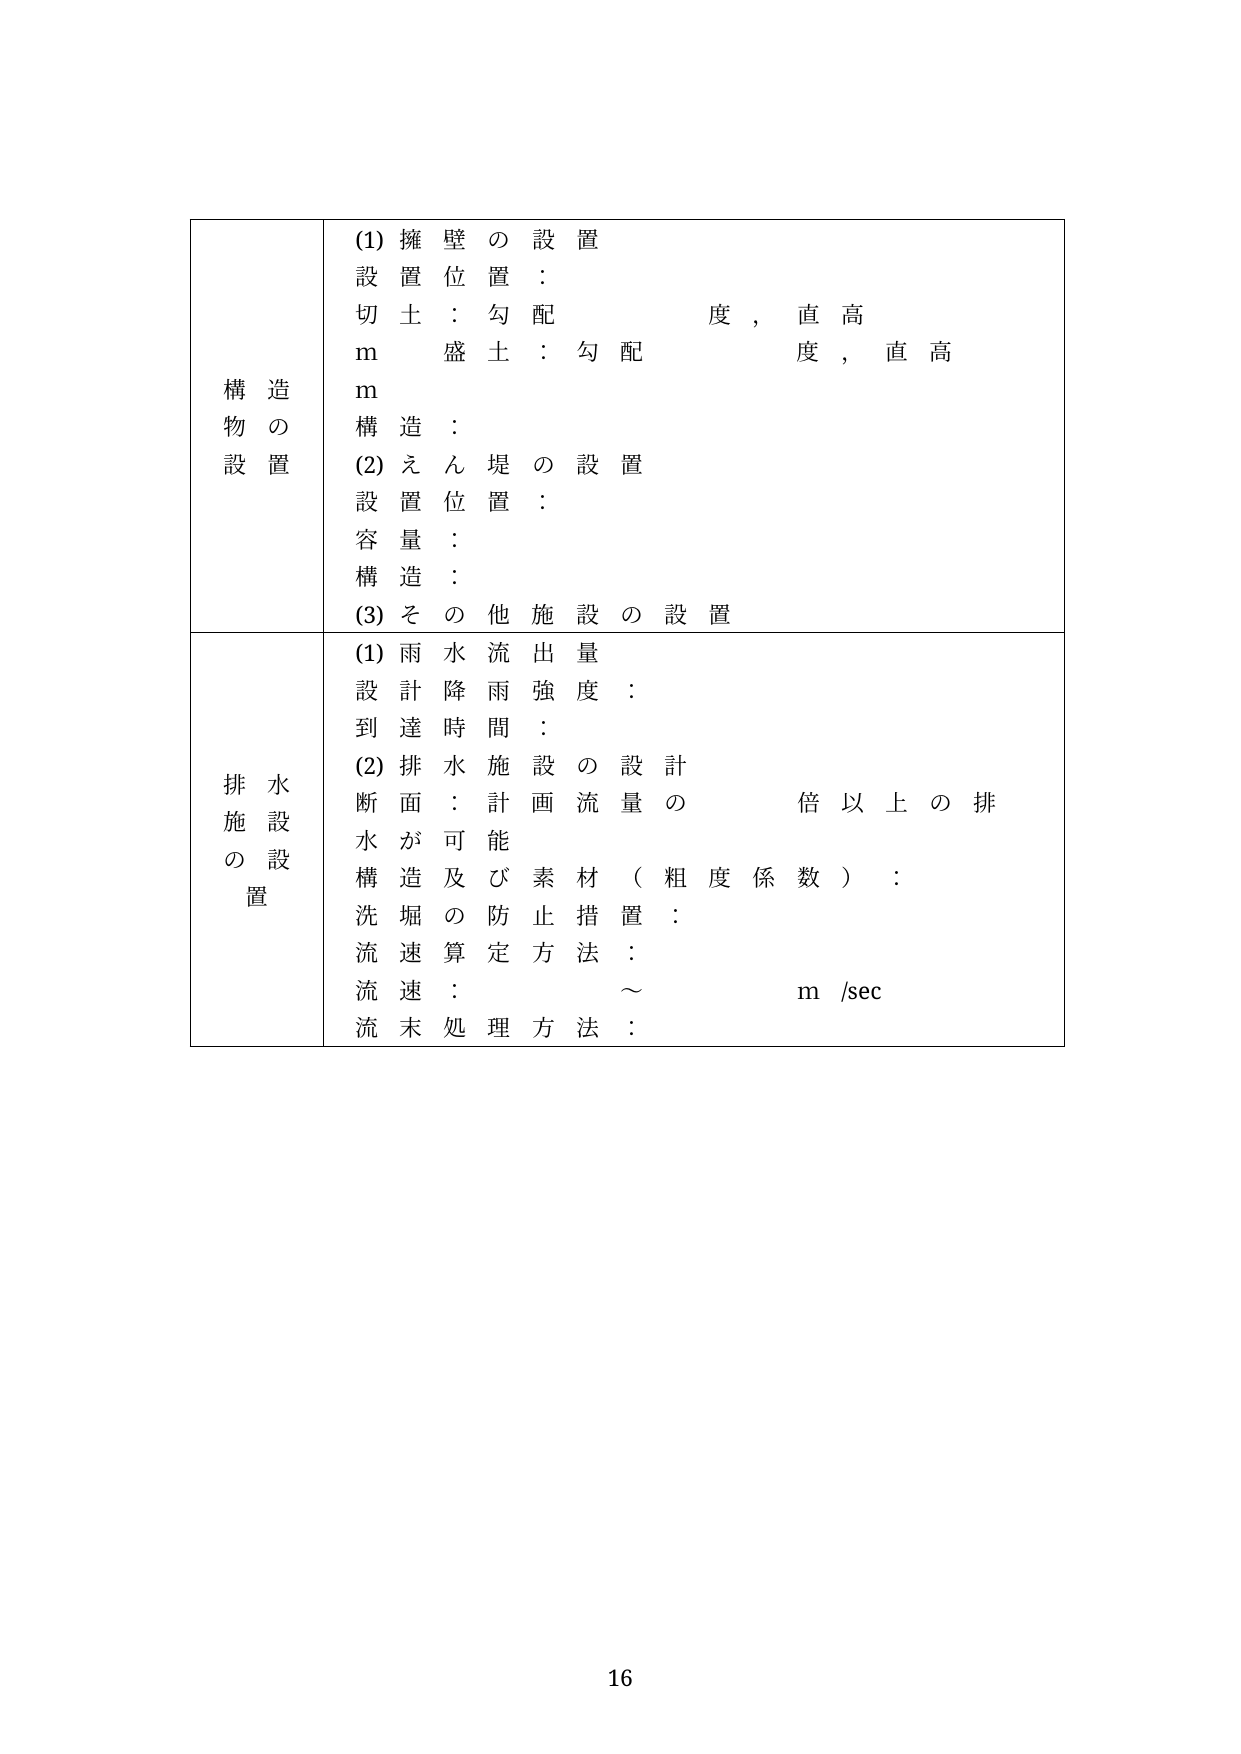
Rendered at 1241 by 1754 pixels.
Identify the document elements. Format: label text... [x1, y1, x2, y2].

table_cell (1)雨水流出量 設計降雨強度： 到達時間： (2)排水施設の設計 断面：計画流量の 倍以上の排水が可能 構造及び素材（粗度係数）： 洗堀の防止措置： 流速算定方法： 流速： ～ ｍ/sec 流末処理方法： [324, 633, 1064, 1046]
table_cell 排水施設の設置 [191, 633, 323, 1046]
table_cell 構造物の 設置 [191, 220, 323, 632]
table_cell (1)擁壁の設置 設置位置： 切土：勾配 度，直高 ｍ 盛土：勾配 度，直高 ｍ 構造： (2)えん堤の設置 設置位置： 容量： 構造： (3)その他施設の設置 [324, 220, 1064, 632]
